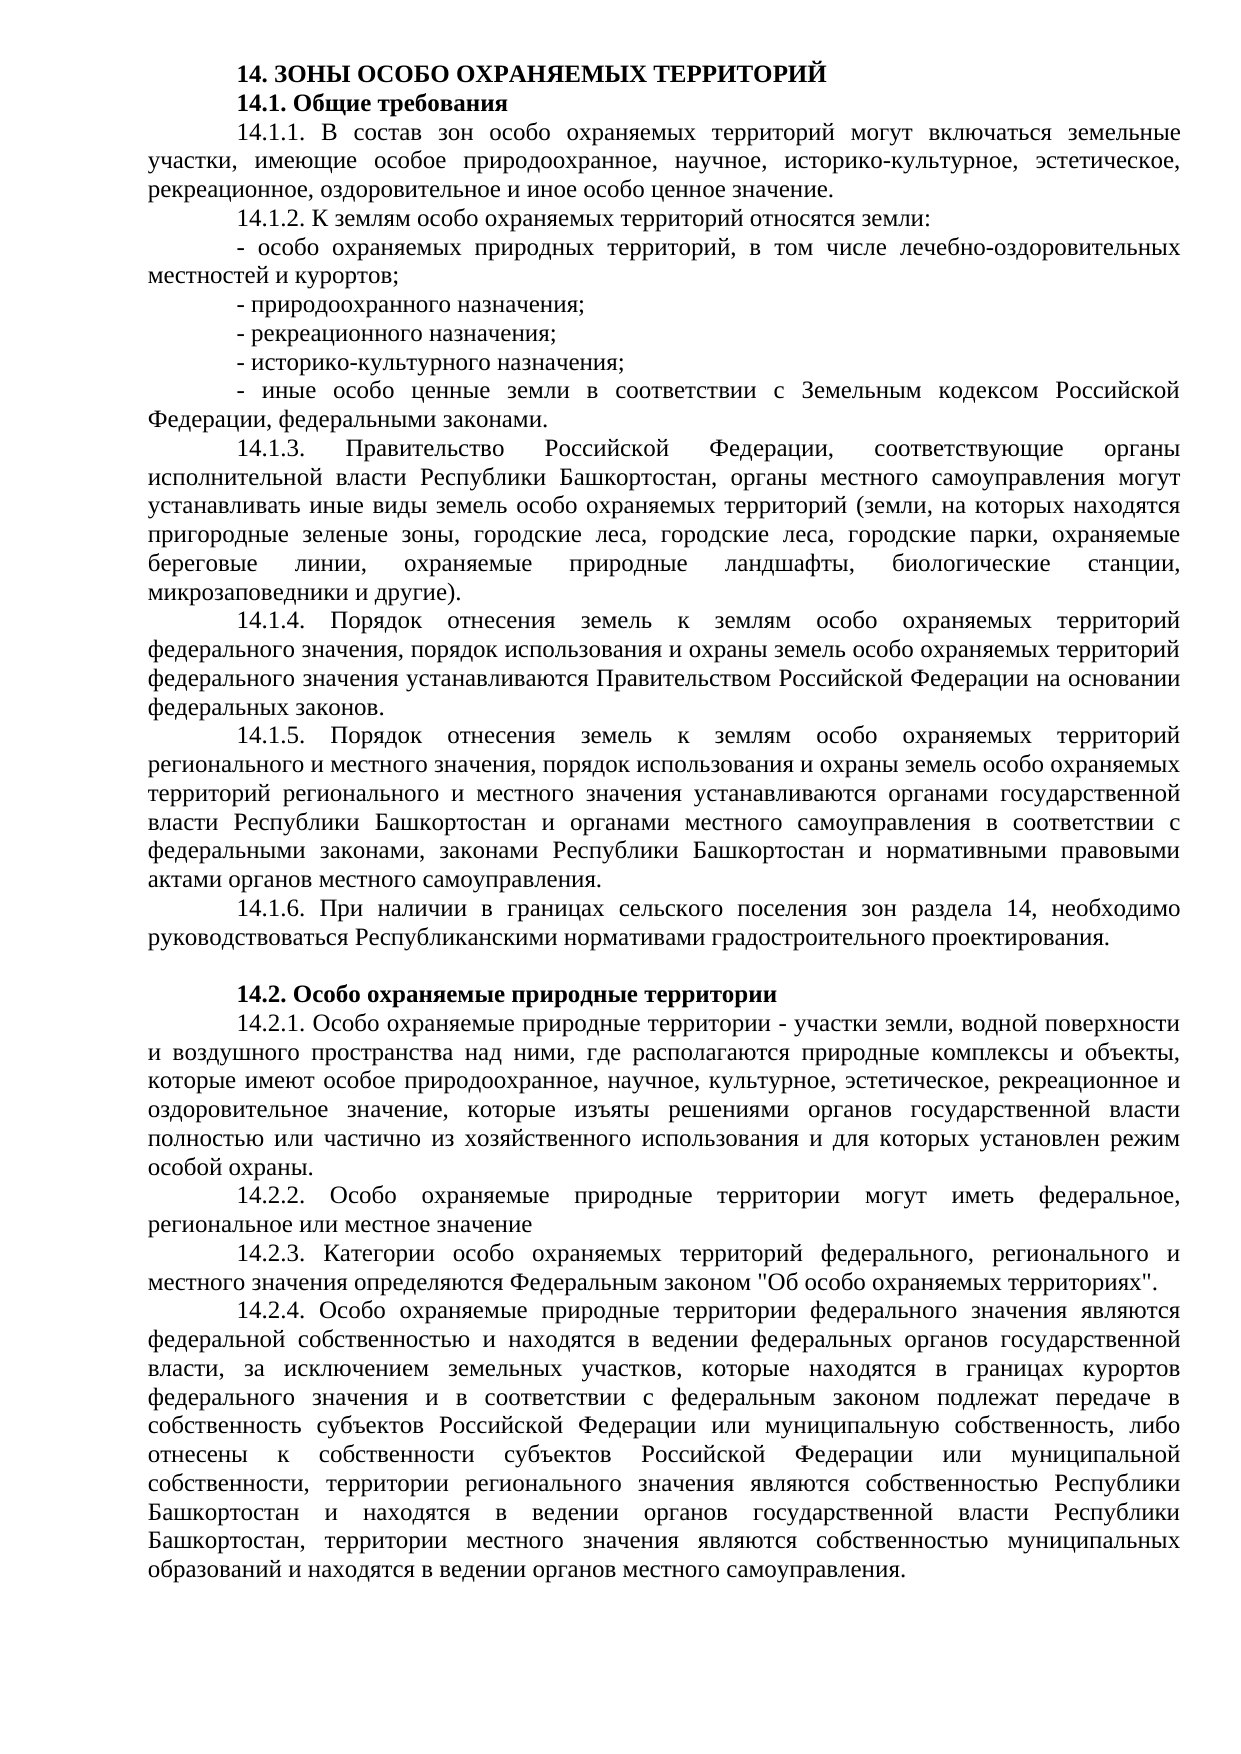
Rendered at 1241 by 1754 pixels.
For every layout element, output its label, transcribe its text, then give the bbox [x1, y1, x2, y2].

text 14.1.4. Порядок отнесения земель к землям особо охраняемых территорий федерального значения, порядок использования и охраны земель особо охраняемых территорий федерального значения устанавливаются Правительством Российской Федерации на основании федеральных законов. [148, 605, 1181, 720]
text 14.1.1. В состав зон особо охраняемых территорий могут включаться земельные участки, имеющие особое природоохранное, научное, историко-культурное, эстетическое, рекреационное, оздоровительное и иное особо ценное значение. [148, 117, 1181, 203]
text - особо охраняемых природных территорий, в том числе лечебно-оздоровительных местностей и курортов; [148, 232, 1181, 289]
text 14.1.2. К землям особо охраняемых территорий относятся земли: [148, 203, 1181, 232]
text 14.1.5. Порядок отнесения земель к землям особо охраняемых территорий регионального и местного значения, порядок использования и охраны земель особо охраняемых территорий регионального и местного значения устанавливаются органами государственной власти Республики Башкортостан и органами местного самоуправления в соответствии с федеральными законами, законами Республики Башкортостан и нормативными правовыми актами органов местного самоуправления. [148, 720, 1181, 893]
text - природоохранного назначения; [148, 289, 1181, 318]
text 14.2.2. Особо охраняемые природные территории могут иметь федеральное, региональное или местное значение [148, 1180, 1181, 1238]
text 14. ЗОНЫ ОСОБО ОХРАНЯЕМЫХ ТЕРРИТОРИЙ [148, 59, 1181, 88]
text - рекреационного назначения; [148, 318, 1181, 347]
text 14.2.3. Категории особо охраняемых территорий федерального, регионального и местного значения определяются Федеральным законом "Об особо охраняемых территориях". [148, 1238, 1181, 1295]
text 14.2. Особо охраняемые природные территории [148, 979, 1181, 1008]
text 14.1.6. При наличии в границах сельского поселения зон раздела 14, необходимо руководствоваться Республиканскими нормативами градостроительного проектирования. [148, 893, 1181, 950]
text 14.2.4. Особо охраняемые природные территории федерального значения являются федеральной собственностью и находятся в ведении федеральных органов государственной власти, за исключением земельных участков, которые находятся в границах курортов федерального значения и в соответствии с федеральным законом подлежат передаче в собственность субъектов Российской Федерации или муниципальную собственность, либо отнесены к собственности субъектов Российской Федерации или муниципальной собственности, территории регионального значения являются собственностью Республики Башкортостан и находятся в ведении органов государственной власти Республики Башкортостан, территории местного значения являются собственностью муниципальных образований и находятся в ведении органов местного самоуправления. [148, 1295, 1181, 1583]
text 14.1. Общие требования [148, 88, 1181, 117]
text 14.1.3. Правительство Российской Федерации, соответствующие органы исполнительной власти Республики Башкортостан, органы местного самоуправления могут устанавливать иные виды земель особо охраняемых территорий (земли, на которых находятся пригородные зеленые зоны, городские леса, городские леса, городские парки, охраняемые береговые линии, охраняемые природные ландшафты, биологические станции, микрозаповедники и другие). [148, 433, 1181, 605]
text - историко-культурного назначения; [148, 347, 1181, 375]
text - иные особо ценные земли в соответствии с Земельным кодексом Российской Федерации, федеральными законами. [148, 375, 1181, 433]
text 14.2.1. Особо охраняемые природные территории - участки земли, водной поверхности и воздушного пространства над ними, где располагаются природные комплексы и объекты, которые имеют особое природоохранное, научное, культурное, эстетическое, рекреационное и оздоровительное значение, которые изъяты решениями органов государственной власти полностью или частично из хозяйственного использования и для которых установлен режим особой охраны. [148, 1008, 1181, 1180]
